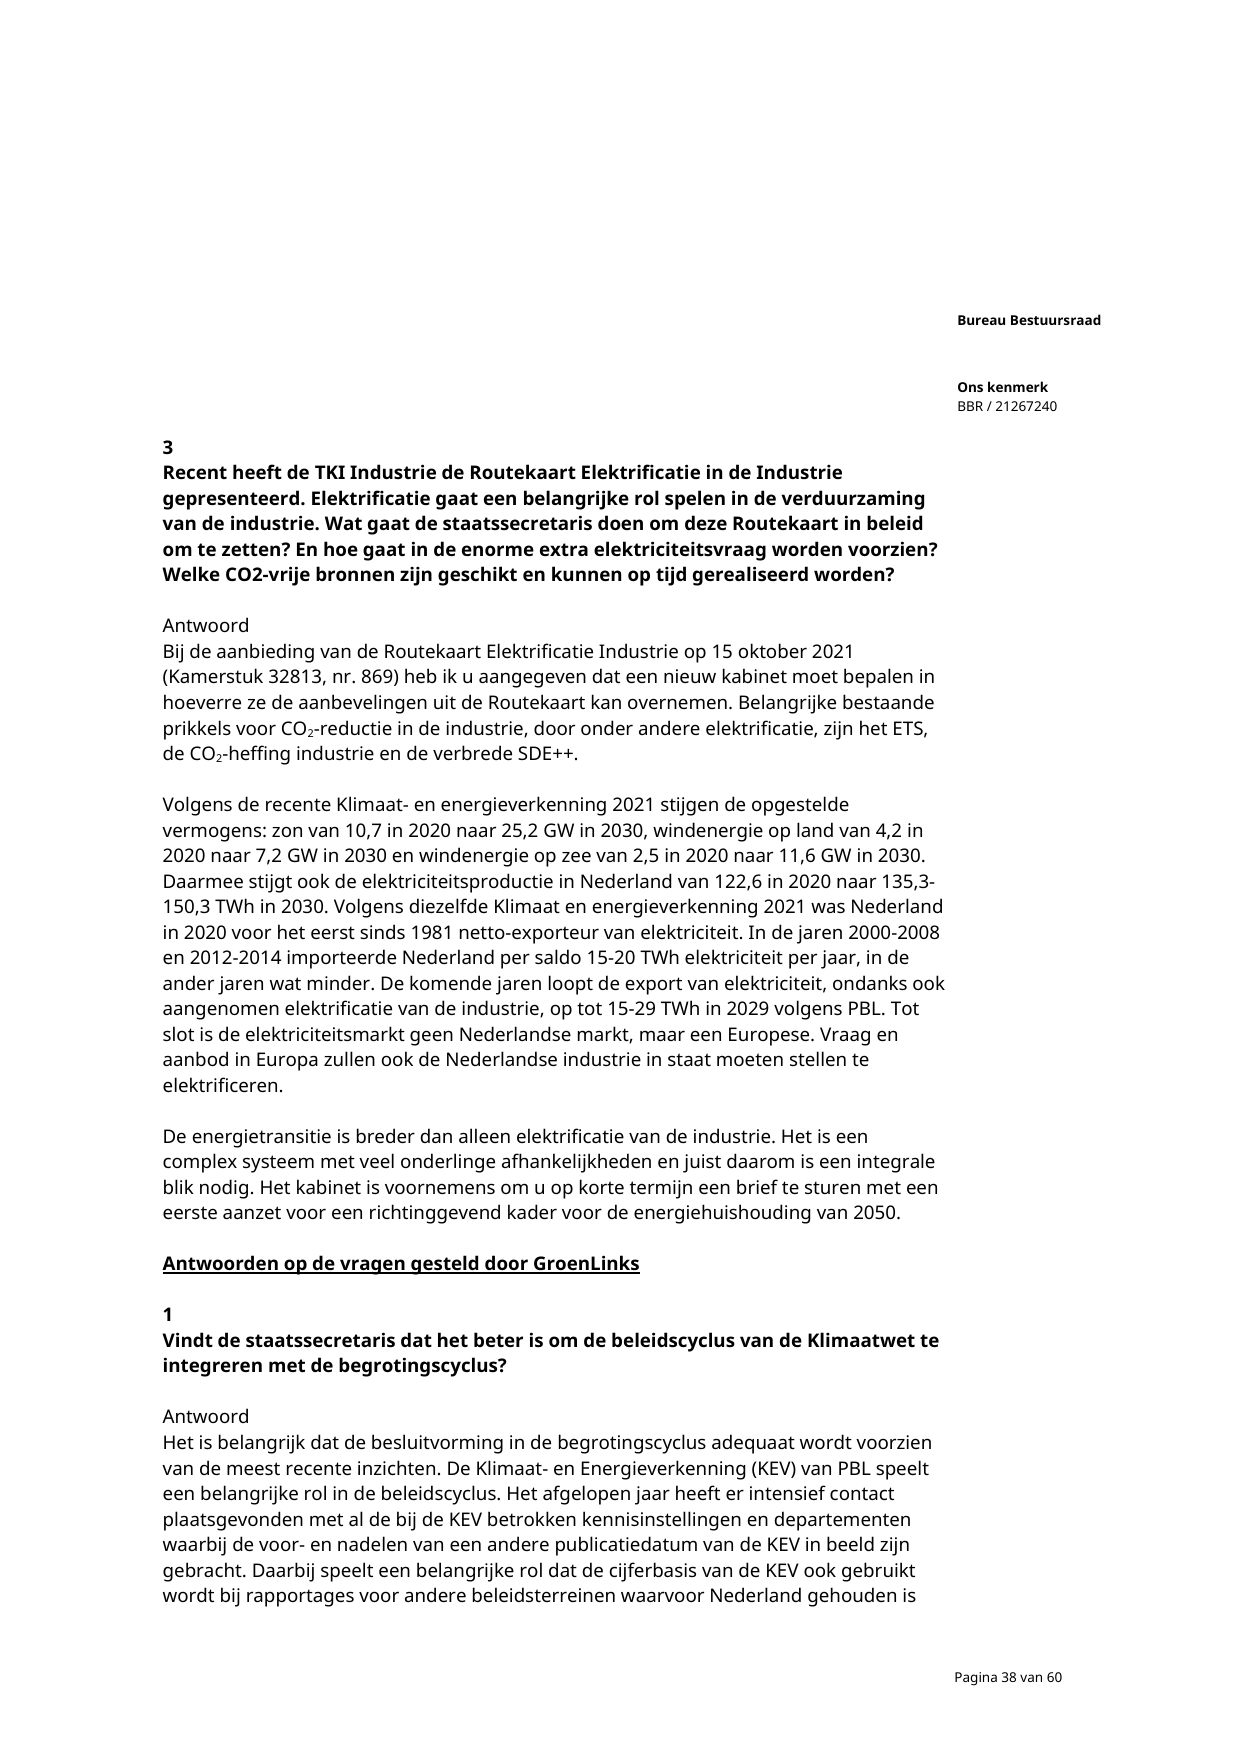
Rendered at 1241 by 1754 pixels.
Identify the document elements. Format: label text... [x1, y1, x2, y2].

text Bij de aanbieding van de Routekaart Elektrificatie Industrie op 15 oktober 2021 (Kamerstuk 32813, nr. 869) heb ik u aangegeven dat een nieuw kabinet moet bepalen in hoeverre ze de aanbevelingen uit de Routekaart kan overnemen. Belangrijke bestaande prikkels voor CO2-reductie in de industrie, door onder andere elektrificatie, zijn het ETS, de CO2-heffing industrie en de verbrede SDE++. [162, 638, 947, 766]
text 3 [162, 434, 947, 459]
text Antwoorden op de vragen gesteld door GroenLinks [162, 1251, 947, 1276]
text Vindt de staatssecretaris dat het beter is om de beleidscyclus van de Klimaatwet te integreren met de begrotingscyclus? [162, 1327, 947, 1378]
text Antwoord [162, 613, 947, 638]
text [162, 1429, 947, 1608]
text Recent heeft de TKI Industrie de Routekaart Elektrificatie in de Industrie gepresenteerd. Elektrificatie gaat een belangrijke rol spelen in de verduurzaming van de industrie. Wat gaat de staatssecretaris doen om deze Routekaart in beleid om te zetten? En hoe gaat in de enorme extra elektriciteitsvraag worden voorzien? Welke CO2-vrije bronnen zijn geschikt en kunnen op tijd gerealiseerd worden? [162, 459, 947, 587]
text 1 [162, 1302, 947, 1327]
text Volgens de recente Klimaat- en energieverkenning 2021 stijgen de opgestelde vermogens: zon van 10,7 in 2020 naar 25,2 GW in 2030, windenergie op land van 4,2 in 2020 naar 7,2 GW in 2030 en windenergie op zee van 2,5 in 2020 naar 11,6 GW in 2030. Daarmee stijgt ook de elektriciteitsproductie in Nederland van 122,6 in 2020 naar 135,3-150,3 TWh in 2030. Volgens diezelfde Klimaat en energieverkenning 2021 was Nederland in 2020 voor het eerst sinds 1981 netto-exporteur van elektriciteit. In de jaren 2000-2008 en 2012-2014 importeerde Nederland per saldo 15-20 TWh elektriciteit per jaar, in de ander jaren wat minder. De komende jaren loopt de export van elektriciteit, ondanks ook aangenomen elektrificatie van de industrie, op tot 15-29 TWh in 2029 volgens PBL. Tot slot is de elektriciteitsmarkt geen Nederlandse markt, maar een Europese. Vraag en aanbod in Europa zullen ook de Nederlandse industrie in staat moeten stellen te elektrificeren. [162, 791, 947, 1098]
text Antwoord [162, 1404, 947, 1429]
text De energietransitie is breder dan alleen elektrificatie van de industrie. Het is een complex systeem met veel onderlinge afhankelijkheden en juist daarom is een integrale blik nodig. Het kabinet is voornemens om u op korte termijn een brief te sturen met een eerste aanzet voor een richtinggevend kader voor de energiehuishouding van 2050. [162, 1123, 947, 1225]
